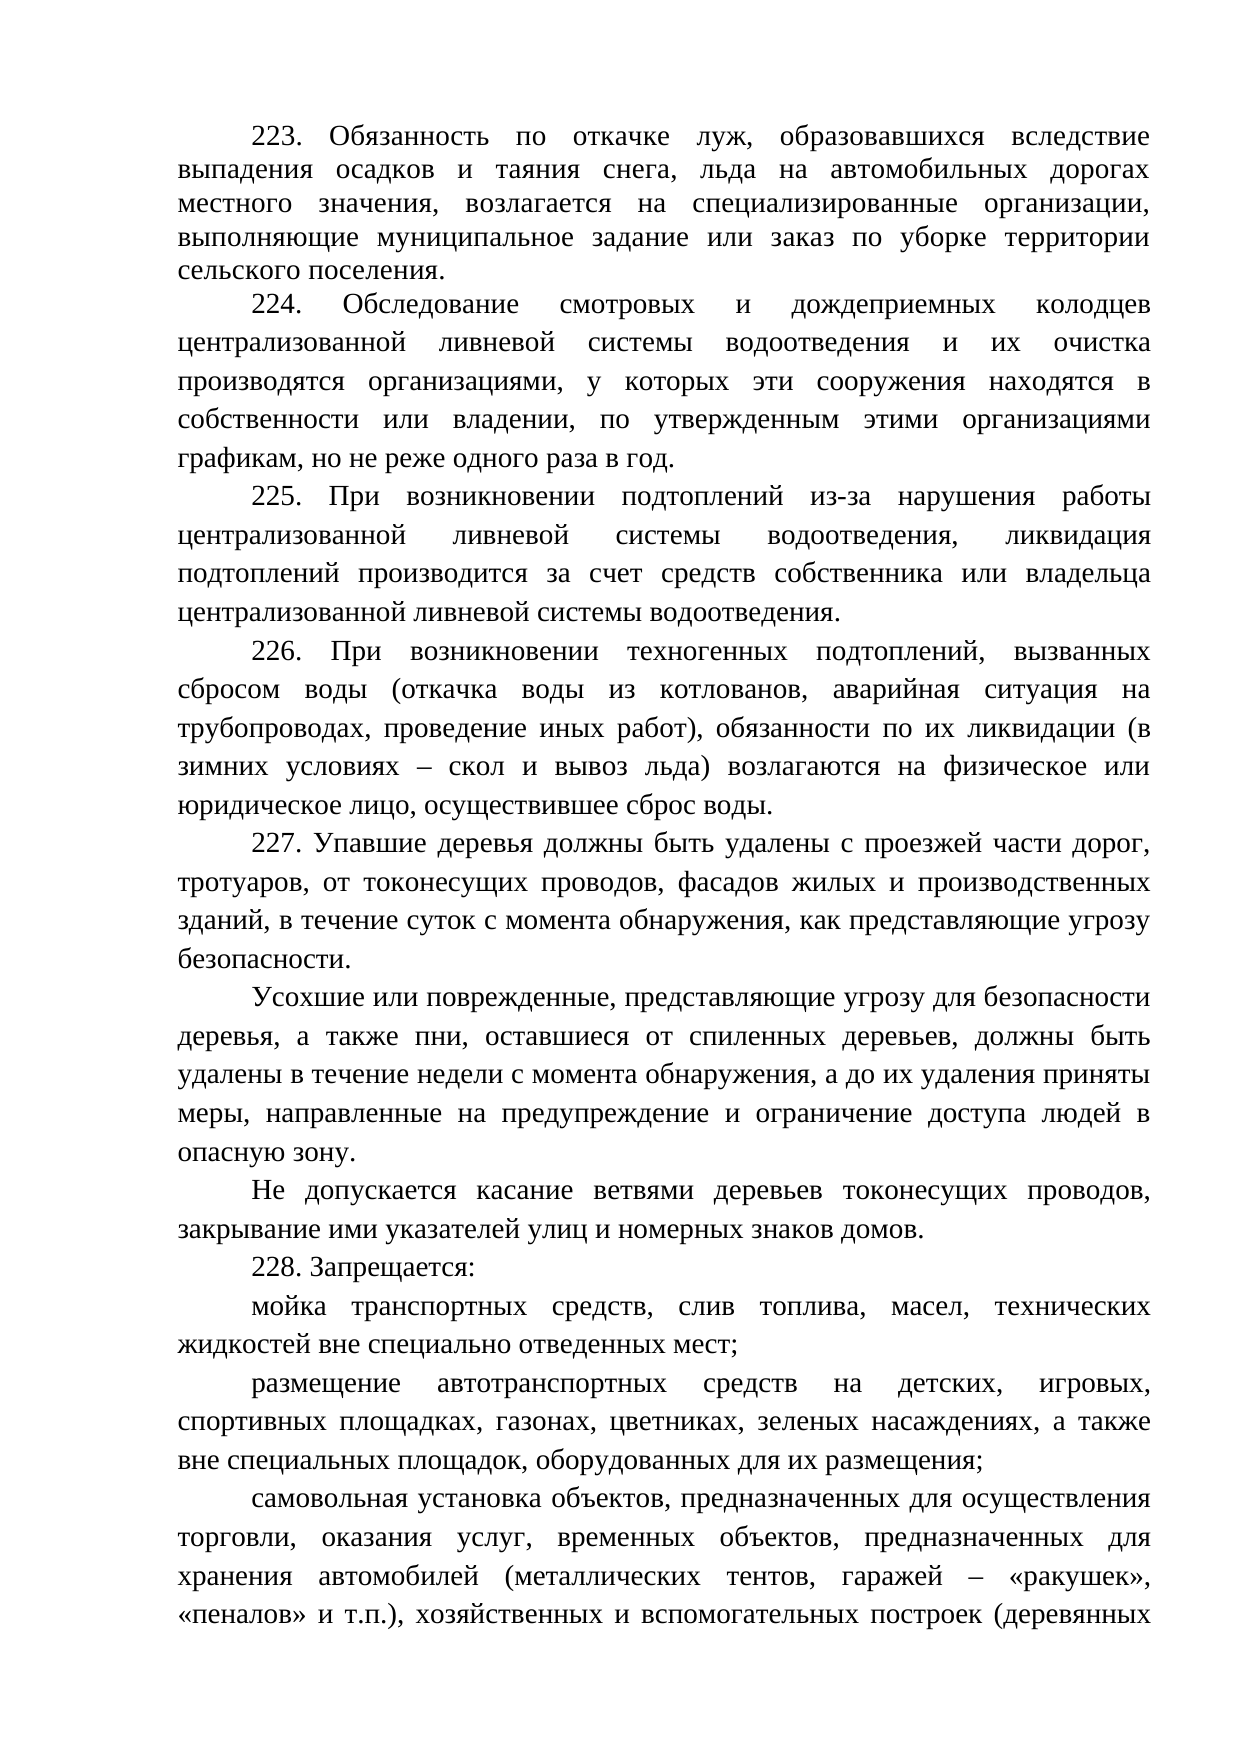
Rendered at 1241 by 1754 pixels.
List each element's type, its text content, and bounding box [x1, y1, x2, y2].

text 224. Обследование смотровых и дождеприемных колодцев централизованной ливневой системы водоотведения и их очистка производятся организациями, у которых эти сооружения находятся в собственности или владении, по утвержденным этими организациями графикам, но не реже одного раза в год. [177, 286, 1152, 473]
text 227. Упавшие деревья должны быть удалены с проезжей части дорог, тротуаров, от токонесущих проводов, фасадов жилых и производственных зданий, в течение суток с момента обнаружения, как представляющие угрозу безопасности. [177, 825, 1152, 974]
text размещение автотранспортных средств на детских, игровых, спортивных площадках, газонах, цветниках, зеленых насаждениях, а также вне специальных площадок, оборудованных для их размещения; [177, 1365, 1152, 1476]
text 223. Обязанность по откачке луж, образовавшихся вследствие выпадения осадков и таяния снега, льда на автомобильных дорогах местного значения, возлагается на специализированные организации, выполняющие муниципальное задание или заказ по уборке территории сельского поселения. [177, 118, 1152, 286]
text мойка транспортных средств, слив топлива, масел, технических жидкостей вне специально отведенных мест; [177, 1288, 1152, 1360]
text Не допускается касание ветвями деревьев токонесущих проводов, закрывание ими указателей улиц и номерных знаков домов. [177, 1172, 1152, 1244]
text 228. Запрещается: [177, 1249, 1152, 1283]
text 226. При возникновении техногенных подтоплений, вызванных сбросом воды (откачка воды из котлованов, аварийная ситуация на трубопроводах, проведение иных работ), обязанности по их ликвидации (в зимних условиях – скол и вывоз льда) возлагаются на физическое или юридическое лицо, осуществившее сброс воды. [177, 633, 1152, 820]
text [177, 1481, 1152, 1630]
text 225. При возникновении подтоплений из-за нарушения работы централизованной ливневой системы водоотведения, ликвидация подтоплений производится за счет средств собственника или владельца централизованной ливневой системы водоотведения. [177, 478, 1152, 628]
text Усохшие или поврежденные, представляющие угрозу для безопасности деревья, а также пни, оставшиеся от спиленных деревьев, должны быть удалены в течение недели с момента обнаружения, а до их удаления приняты меры, направленные на предупреждение и ограничение доступа людей в опасную зону. [177, 979, 1152, 1167]
